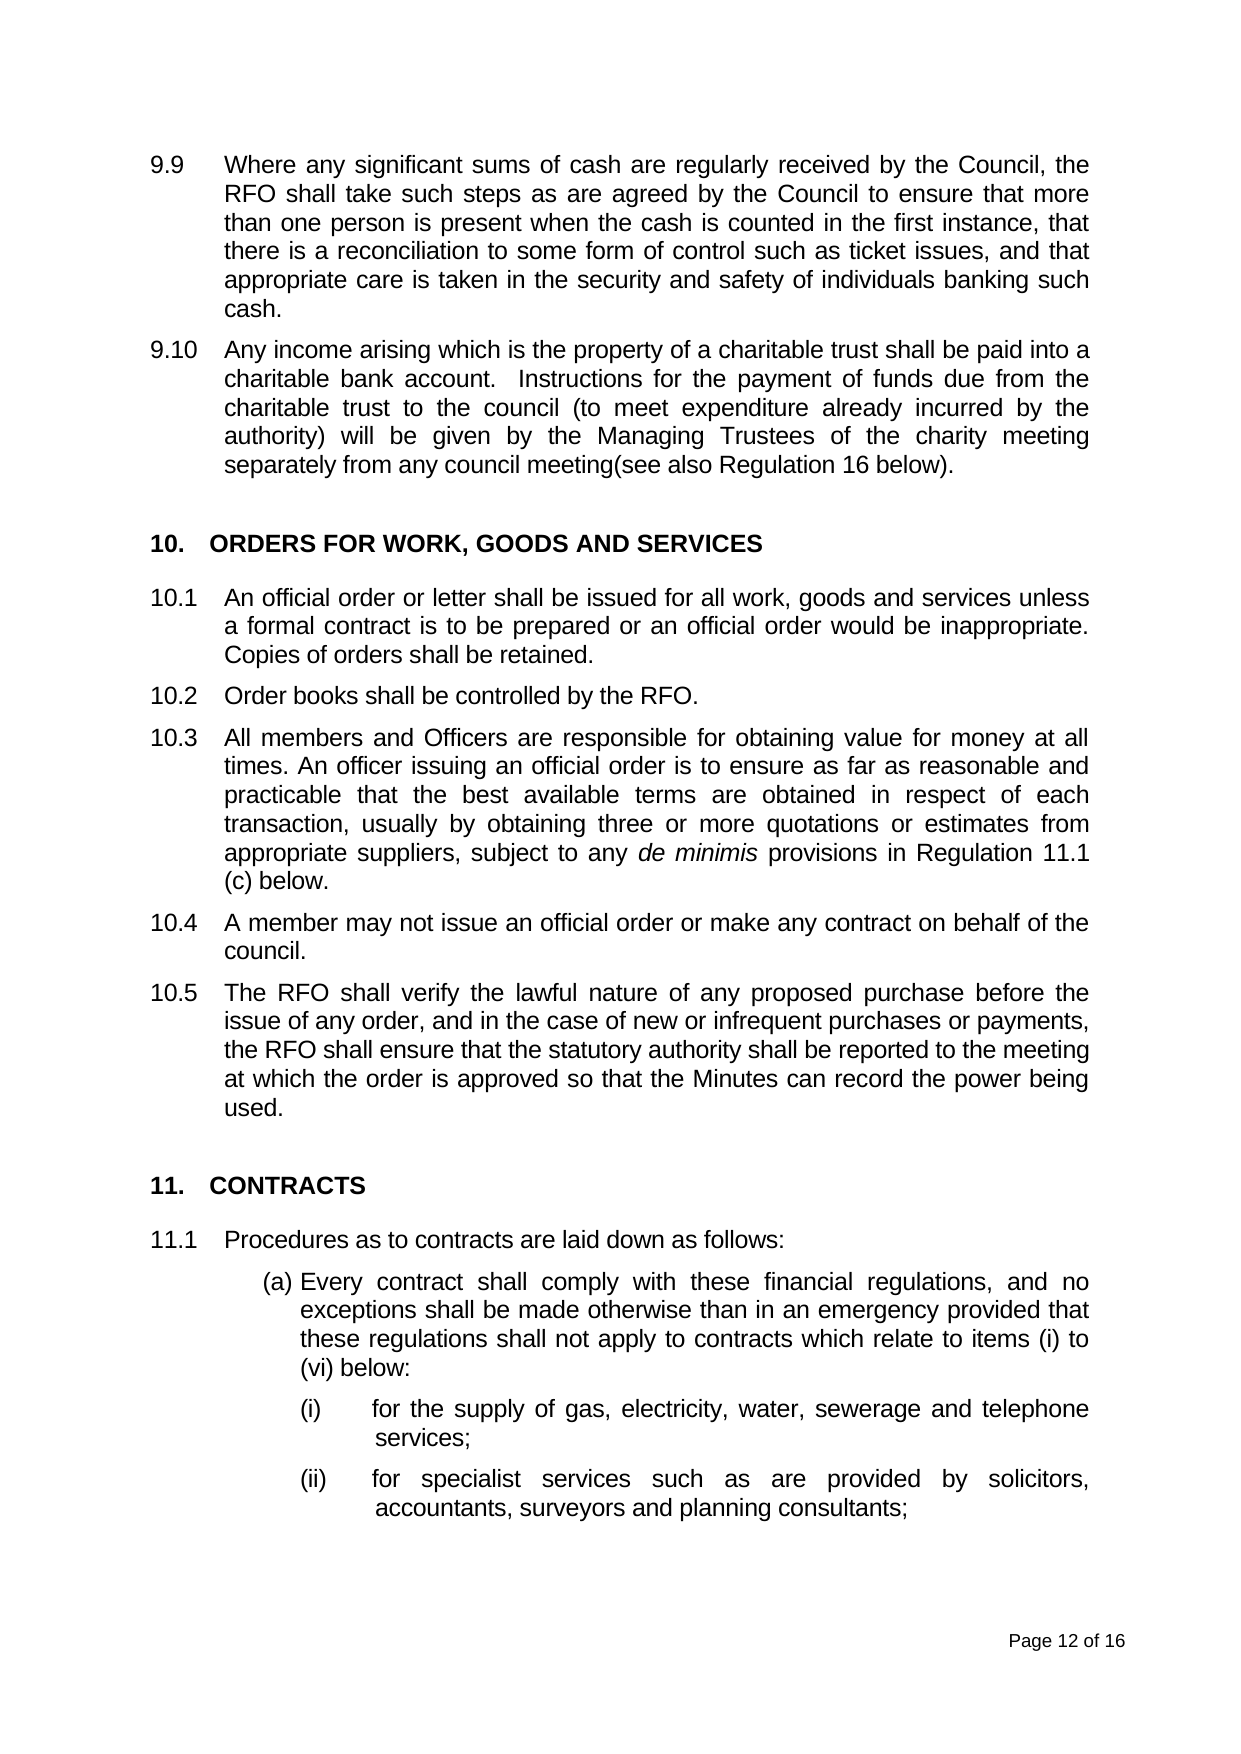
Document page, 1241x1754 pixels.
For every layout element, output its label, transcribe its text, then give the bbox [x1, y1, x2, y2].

text (a) Every contract shall comply with these financial regulations, and no exceptions shall be made otherwise than in an emergency provided that these regulations shall not apply to contracts which relate to items (i) to (vi) below: [150, 1266, 1090, 1381]
text Where any significant sums of cash are regularly received by the Council, the RFO shall take such steps as are agreed by the Council to ensure that more than one person is present when the cash is counted in the first instance, that there is a reconciliation to some form of control such as ticket issues, and that appropriate care is taken in the security and safety of individuals banking such cash. [150, 150, 1090, 322]
list for the supply of gas, electricity, water, sewerage and telephone services; [300, 1394, 1090, 1451]
subtitle CONTRACTS [150, 1171, 1090, 1200]
text The RFO shall verify the lawful nature of any proposed purchase before the issue of any order, and in the case of new or infrequent purchases or payments, the RFO shall ensure that the statutory authority shall be reported to the meeting at which the order is approved so that the Minutes can record the power being used. [150, 978, 1090, 1121]
text Any income arising which is the property of a charitable trust shall be paid into a charitable bank account. Instructions for the payment of funds due from the charitable trust to the council (to meet expenditure already incurred by the authority) will be given by the Managing Trustees of the charity meeting separately from any council meeting(see also Regulation 16 below). [150, 335, 1090, 479]
text Procedures as to contracts are laid down as follows: [150, 1225, 1090, 1254]
text A member may not issue an official order or make any contract on behalf of the council. [150, 908, 1090, 965]
list for specialist services such as are provided by solicitors, accountants, surveyors and planning consultants; [300, 1464, 1090, 1521]
text Order books shall be controlled by the RFO. [150, 681, 1090, 710]
text All members and Officers are responsible for obtaining value for money at all times. An officer issuing an official order is to ensure as far as reasonable and practicable that the best available terms are obtained in respect of each transaction, usually by obtaining three or more quotations or estimates from appropriate suppliers, subject to any de minimis provisions in Regulation 11.1 (c) below. [150, 723, 1090, 895]
text An official order or letter shall be issued for all work, goods and services unless a formal contract is to be prepared or an official order would be inappropriate. Copies of orders shall be retained. [150, 583, 1090, 669]
subtitle ORDERS FOR WORK, GOODS AND SERVICES [150, 529, 1090, 557]
